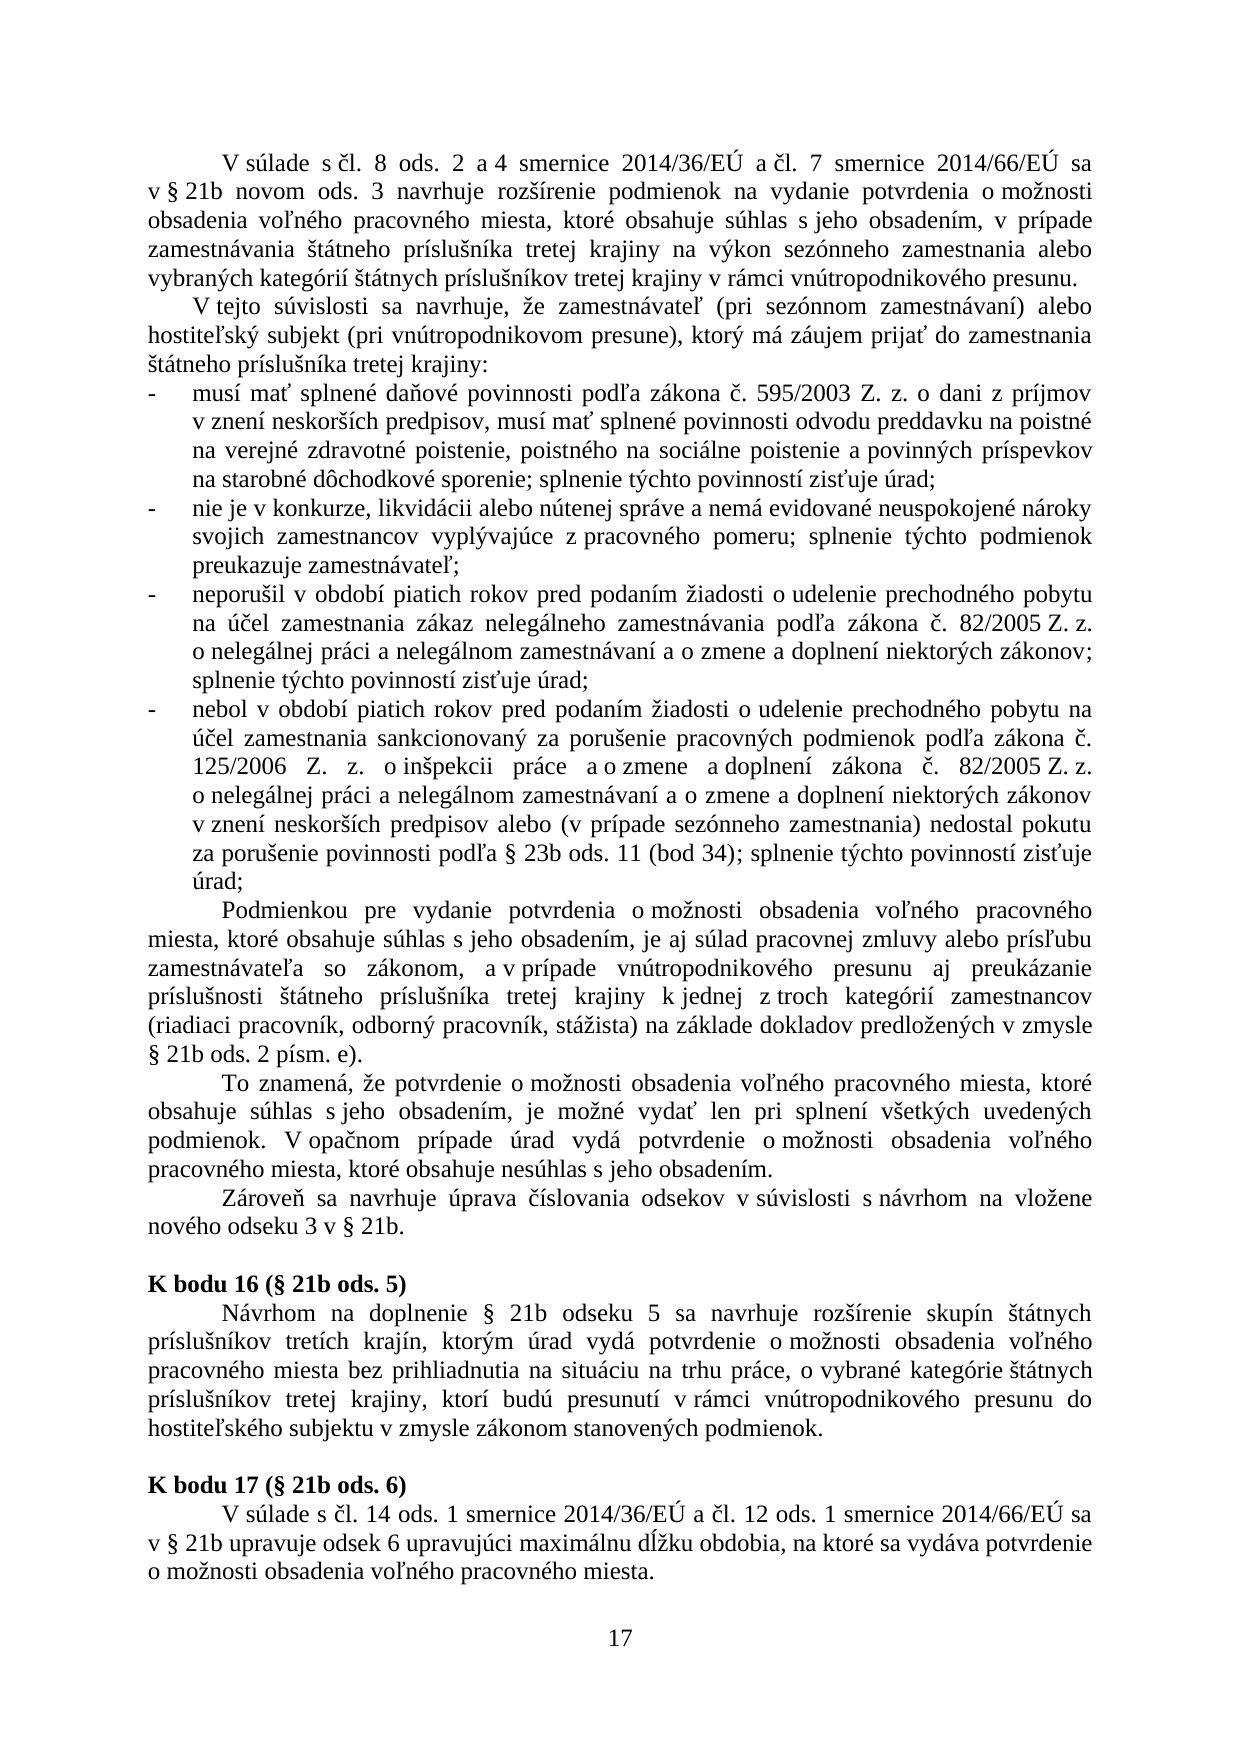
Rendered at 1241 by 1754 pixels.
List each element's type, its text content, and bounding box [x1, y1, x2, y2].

text V súlade s čl. 8 ods. 2 a 4 smernice 2014/36/EÚ a čl. 7 smernice 2014/66/EÚ sa v § 21b novom ods. 3 navrhuje rozšírenie podmienok na vydanie potvrdenia o možnosti obsadenia voľného pracovného miesta, ktoré obsahuje súhlas s jeho obsadením, v prípade zamestnávania štátneho príslušníka tretej krajiny na výkon sezónneho zamestnania alebo vybraných kategórií štátnych príslušníkov tretej krajiny v rámci vnútropodnikového presunu. [148, 148, 1093, 291]
text Zároveň sa navrhuje úprava číslovania odsekov v súvislosti s návrhom na vložene nového odseku 3 v § 21b. [148, 1183, 1093, 1240]
text Návrhom na doplnenie § 21b odseku 5 sa navrhuje rozšírenie skupín štátnych príslušníkov tretích krajín, ktorým úrad vydá potvrdenie o možnosti obsadenia voľného pracovného miesta bez prihliadnutia na situáciu na trhu práce, o vybrané kategórie štátnych príslušníkov tretej krajiny, ktorí budú presunutí v rámci vnútropodnikového presunu do hostiteľského subjektu v zmysle zákonom stanovených podmienok. [148, 1298, 1093, 1441]
text V súlade s čl. 14 ods. 1 smernice 2014/36/EÚ a čl. 12 ods. 1 smernice 2014/66/EÚ sa v § 21b upravuje odsek 6 upravujúci maximálnu dĺžku obdobia, na ktoré sa vydáva potvrdenie o možnosti obsadenia voľného pracovného miesta. [148, 1499, 1093, 1585]
text V tejto súvislosti sa navrhuje, že zamestnávateľ (pri sezónnom zamestnávaní) alebo hostiteľský subjekt (pri vnútropodnikovom presune), ktorý má záujem prijať do zamestnania štátneho príslušníka tretej krajiny: [148, 291, 1093, 378]
text - neporušil v období piatich rokov pred podaním žiadosti o udelenie prechodného pobytu na účel zamestnania zákaz nelegálneho zamestnávania podľa zákona č. 82/2005 Z. z. o nelegálnej práci a nelegálnom zamestnávaní a o zmene a doplnení niektorých zákonov; splnenie týchto povinností zisťuje úrad; [148, 579, 1093, 694]
text - nie je v konkurze, likvidácii alebo nútenej správe a nemá evidované neuspokojené nároky svojich zamestnancov vyplývajúce z pracovného pomeru; splnenie týchto podmienok preukazuje zamestnávateľ; [148, 493, 1093, 579]
text To znamená, že potvrdenie o možnosti obsadenia voľného pracovného miesta, ktoré obsahuje súhlas s jeho obsadením, je možné vydať len pri splnení všetkých uvedených podmienok. V opačnom prípade úrad vydá potvrdenie o možnosti obsadenia voľného pracovného miesta, ktoré obsahuje nesúhlas s jeho obsadením. [148, 1068, 1093, 1183]
text K bodu 16 (§ 21b ods. 5) [148, 1269, 1093, 1298]
text K bodu 17 (§ 21b ods. 6) [148, 1470, 1093, 1499]
text - musí mať splnené daňové povinnosti podľa zákona č. 595/2003 Z. z. o dani z príjmov v znení neskorších predpisov, musí mať splnené povinnosti odvodu preddavku na poistné na verejné zdravotné poistenie, poistného na sociálne poistenie a povinných príspevkov na starobné dôchodkové sporenie; splnenie týchto povinností zisťuje úrad; [148, 378, 1093, 493]
text - nebol v období piatich rokov pred podaním žiadosti o udelenie prechodného pobytu na účel zamestnania sankcionovaný za porušenie pracovných podmienok podľa zákona č. 125/2006 Z. z. o inšpekcii práce a o zmene a doplnení zákona č. 82/2005 Z. z. o nelegálnej práci a nelegálnom zamestnávaní a o zmene a doplnení niektorých zákonov v znení neskorších predpisov alebo (v prípade sezónneho zamestnania) nedostal pokutu za porušenie povinnosti podľa § 23b ods. 11 (bod 34); splnenie týchto povinností zisťuje úrad; [148, 694, 1093, 895]
text Podmienkou pre vydanie potvrdenia o možnosti obsadenia voľného pracovného miesta, ktoré obsahuje súhlas s jeho obsadením, je aj súlad pracovnej zmluvy alebo prísľubu zamestnávateľa so zákonom, a v prípade vnútropodnikového presunu aj preukázanie príslušnosti štátneho príslušníka tretej krajiny k jednej z troch kategórií zamestnancov (riadiaci pracovník, odborný pracovník, stážista) na základe dokladov predložených v zmysle § 21b ods. 2 písm. e). [148, 895, 1093, 1068]
